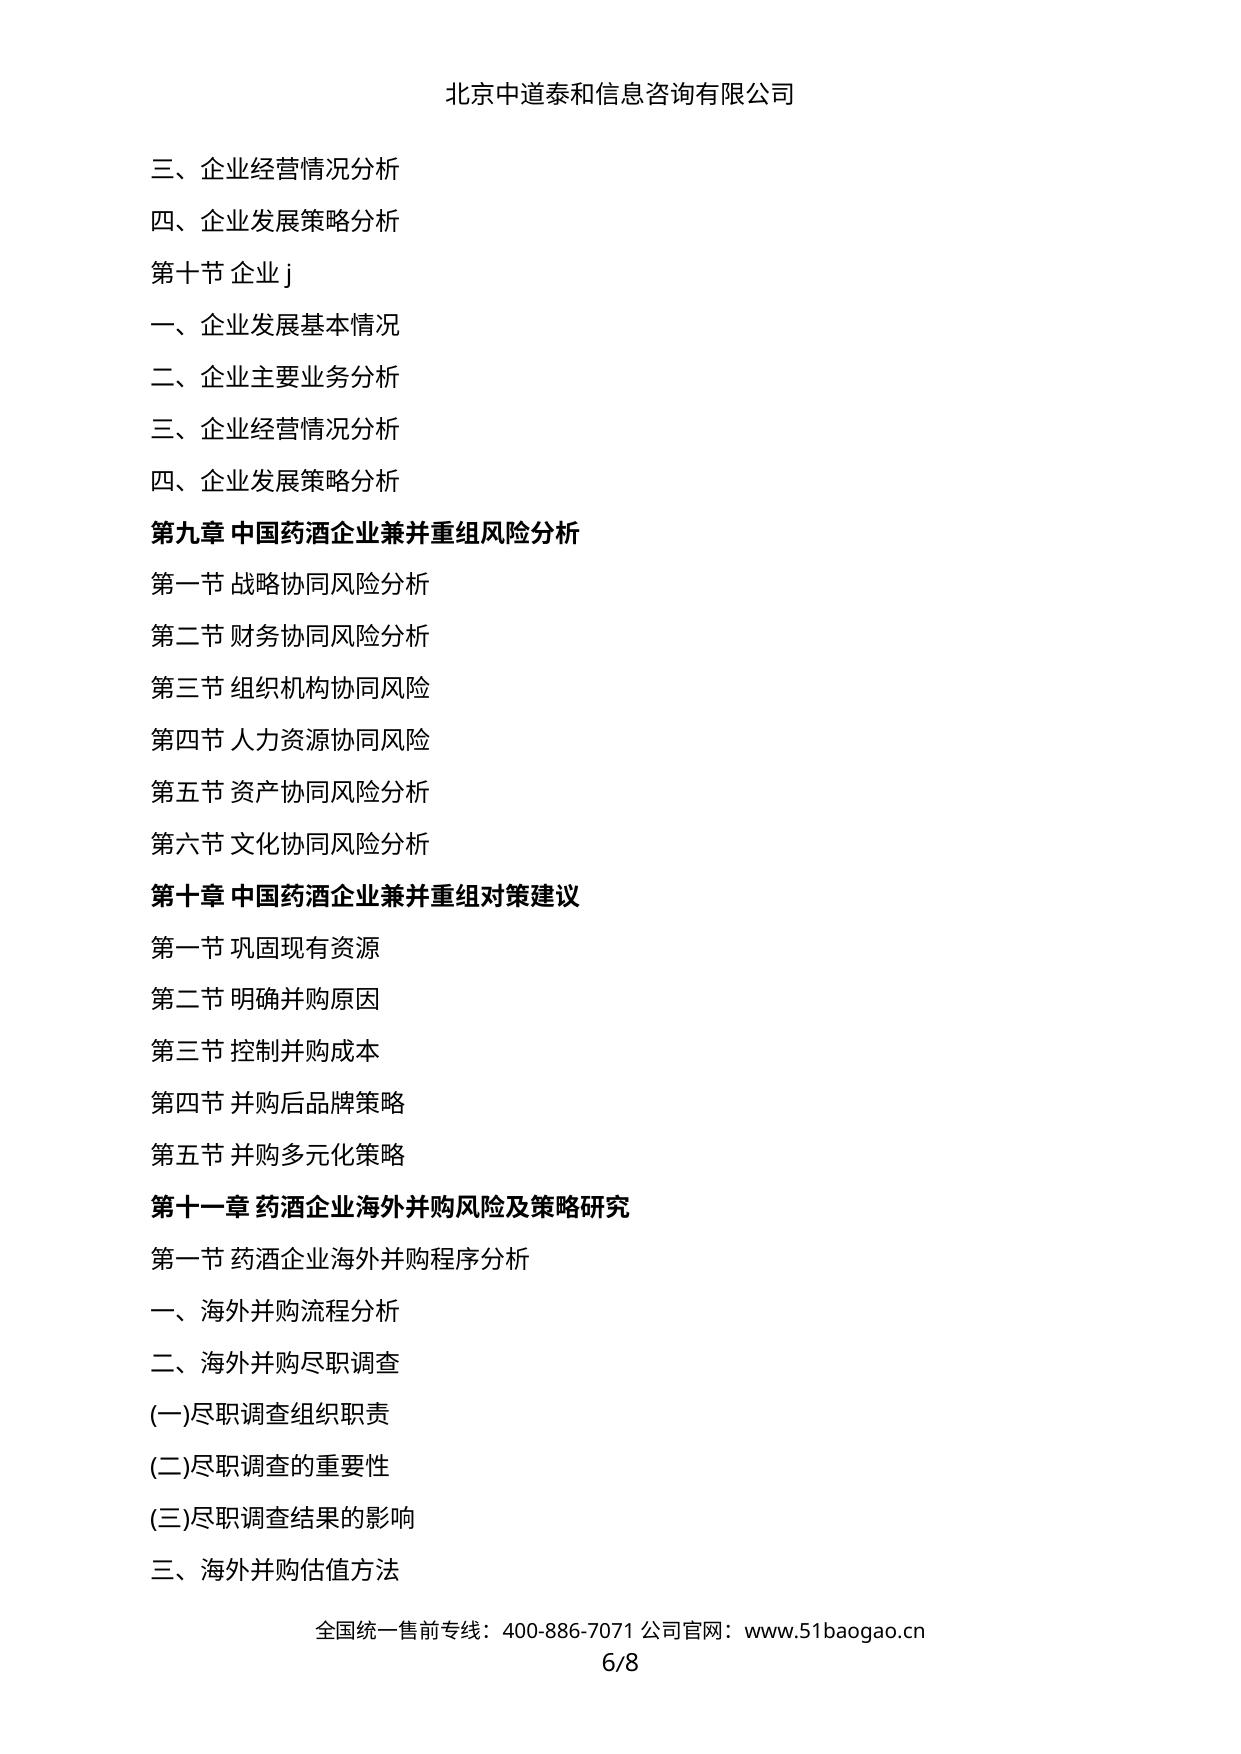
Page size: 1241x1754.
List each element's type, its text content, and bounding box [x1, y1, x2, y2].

text (一)尽职调查组织职责 [150, 1395, 1090, 1431]
text 第三节 控制并购成本 [150, 1032, 1090, 1068]
text (三)尽职调查结果的影响 [150, 1499, 1090, 1535]
text 第三节 组织机构协同风险 [150, 669, 1090, 705]
text 二、企业主要业务分析 [150, 357, 1090, 394]
text 三、海外并购估值方法 [150, 1551, 1090, 1587]
text 第二节 明确并购原因 [150, 980, 1090, 1016]
text 第一节 战略协同风险分析 [150, 565, 1090, 601]
text 第十章 中国药酒企业兼并重组对策建议 [150, 876, 1090, 912]
text 二、海外并购尽职调查 [150, 1343, 1090, 1379]
text 第一节 药酒企业海外并购程序分析 [150, 1239, 1090, 1276]
text 第十节 企业j [150, 254, 1090, 290]
text 第五节 资产协同风险分析 [150, 772, 1090, 809]
text 一、海外并购流程分析 [150, 1291, 1090, 1327]
text 四、企业发展策略分析 [150, 202, 1090, 238]
text 第二节 财务协同风险分析 [150, 617, 1090, 653]
text 第四节 人力资源协同风险 [150, 721, 1090, 757]
text 第九章 中国药酒企业兼并重组风险分析 [150, 513, 1090, 549]
text 第一节 巩固现有资源 [150, 928, 1090, 964]
text 第十一章 药酒企业海外并购风险及策略研究 [150, 1187, 1090, 1224]
text 第四节 并购后品牌策略 [150, 1084, 1090, 1120]
text 一、企业发展基本情况 [150, 306, 1090, 342]
text (二)尽职调查的重要性 [150, 1447, 1090, 1483]
text 三、企业经营情况分析 [150, 409, 1090, 446]
text 三、企业经营情况分析 [150, 150, 1090, 186]
text 四、企业发展策略分析 [150, 461, 1090, 497]
text 第五节 并购多元化策略 [150, 1136, 1090, 1172]
text 第六节 文化协同风险分析 [150, 824, 1090, 861]
